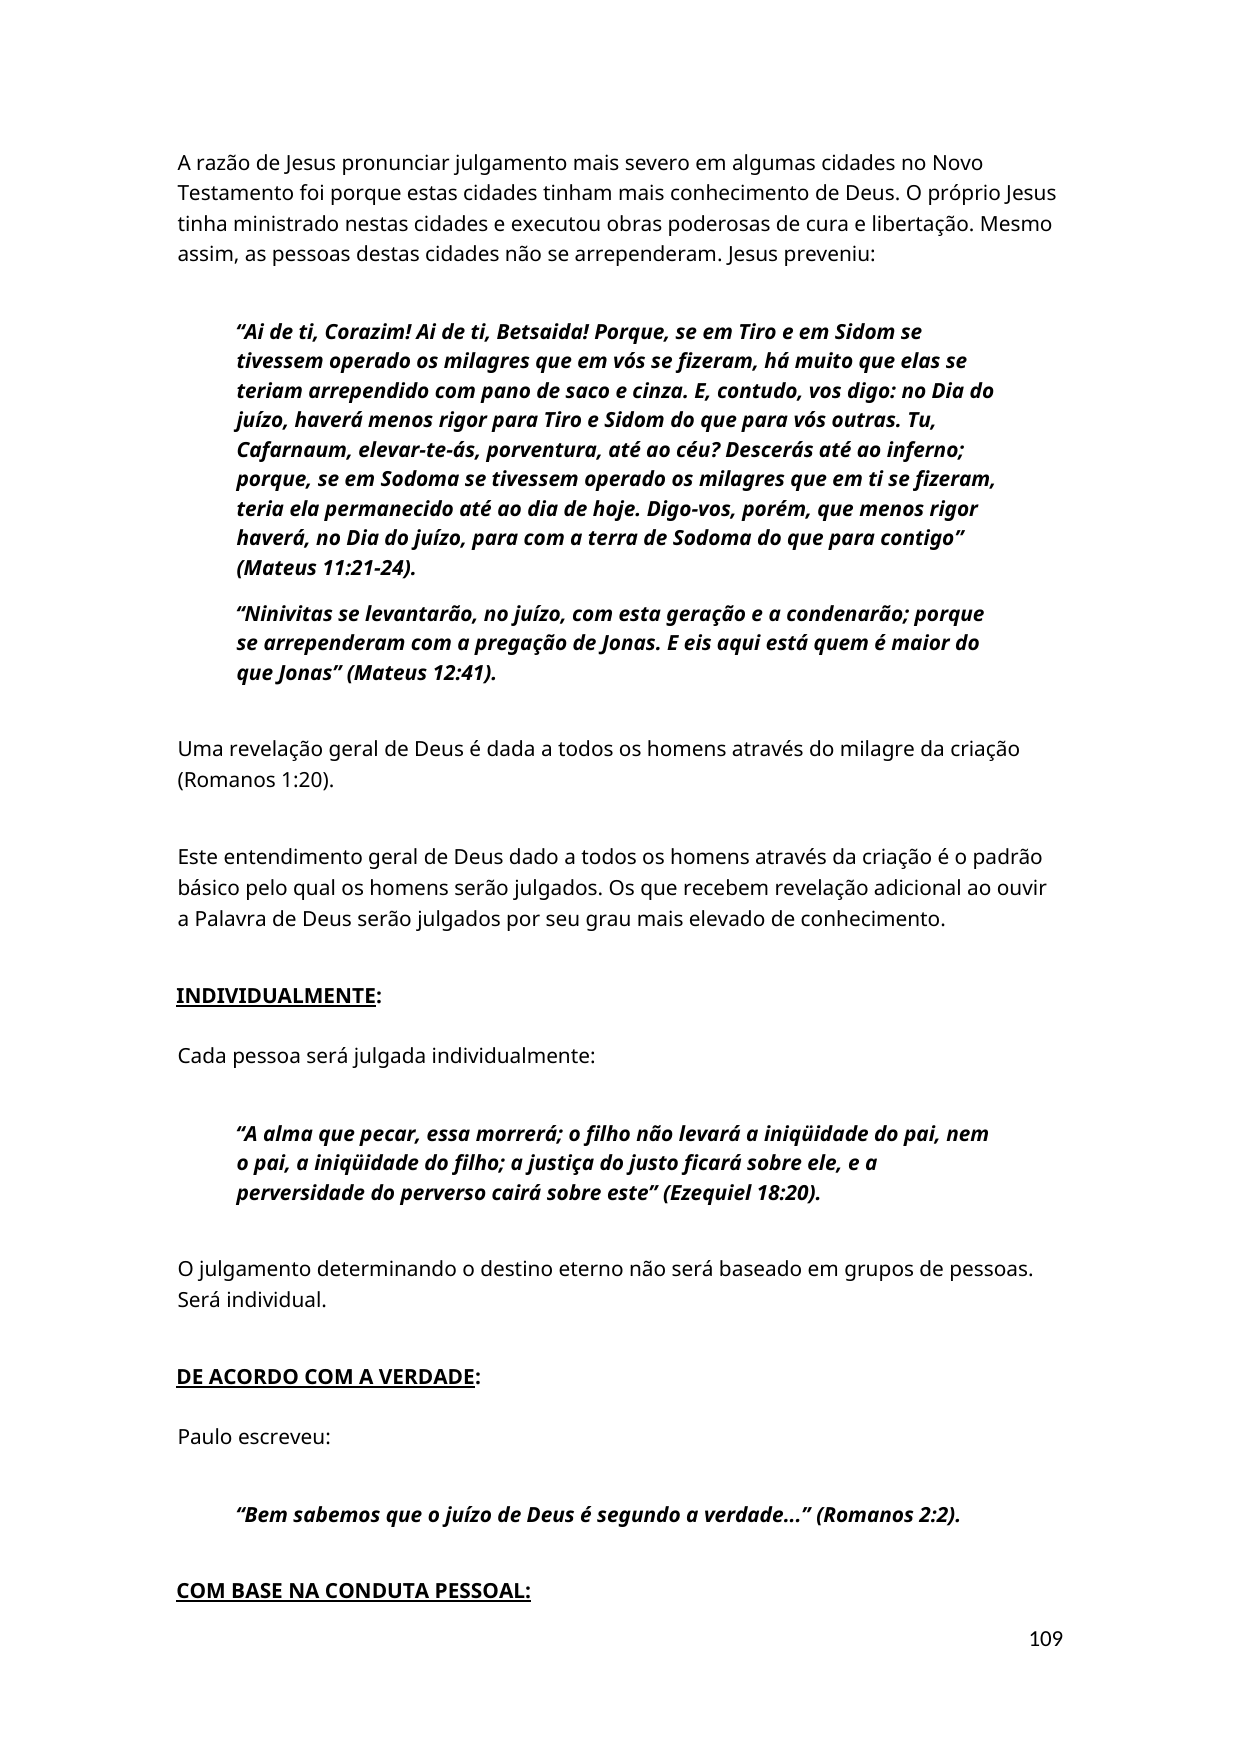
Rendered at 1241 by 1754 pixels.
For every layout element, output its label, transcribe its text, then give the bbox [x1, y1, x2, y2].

text A razão de Jesus pronunciar julgamento mais severo em algumas cidades no Novo Testamento foi porque estas cidades tinham mais conhecimento de Deus. O próprio Jesus tinha ministrado nestas cidades e executou obras poderosas de cura e libertação. Mesmo assim, as pessoas destas cidades não se arrependeram. Jesus preveniu: [177, 148, 1063, 268]
text INDIVIDUALMENTE: [176, 981, 1063, 1009]
text O julgamento determinando o destino eterno não será baseado em grupos de pessoas. Será individual. [177, 1254, 1063, 1313]
text “Bem sabemos que o juízo de Deus é segundo a verdade...” (Romanos 2:2). [235, 1500, 999, 1528]
text COM BASE NA CONDUTA PESSOAL: [176, 1576, 1063, 1604]
text Uma revelação geral de Deus é dada a todos os homens através do milagre da criação (Romanos 1:20). [177, 734, 1063, 793]
text “Ninivitas se levantarão, no juízo, com esta geração e a condenarão; porque se arrependeram com a pregação de Jonas. E eis aqui está quem é maior do que Jonas” (Mateus 12:41). [235, 599, 999, 686]
text “Ai de ti, Corazim! Ai de ti, Betsaida! Porque, se em Tiro e em Sidom se tivessem operado os milagres que em vós se fizeram, há muito que elas se teriam arrependido com pano de saco e cinza. E, contudo, vos digo: no Dia do juízo, haverá menos rigor para Tiro e Sidom do que para vós outras. Tu, Cafarnaum, elevar-te-ás, porventura, até ao céu? Descerás até ao inferno; porque, se em Sodoma se tivessem operado os milagres que em ti se fizeram, teria ela permanecido até ao dia de hoje. Digo-vos, porém, que menos rigor haverá, no Dia do juízo, para com a terra de Sodoma do que para contigo” (Mateus 11:21-24). [235, 317, 999, 581]
text Este entendimento geral de Deus dado a todos os homens através da criação é o padrão básico pelo qual os homens serão julgados. Os que recebem revelação adicional ao ouvir a Palavra de Deus serão julgados por seu grau mais elevado de conhecimento. [177, 842, 1063, 932]
text “A alma que pecar, essa morrerá; o filho não levará a iniqüidade do pai, nem o pai, a iniqüidade do filho; a justiça do justo ficará sobre ele, e a perversidade do perverso cairá sobre este” (Ezequiel 18:20). [235, 1119, 999, 1206]
text Paulo escreveu: [177, 1422, 1063, 1451]
text Cada pessoa será julgada individualmente: [177, 1041, 1063, 1070]
text DE ACORDO COM A VERDADE: [176, 1362, 1063, 1391]
